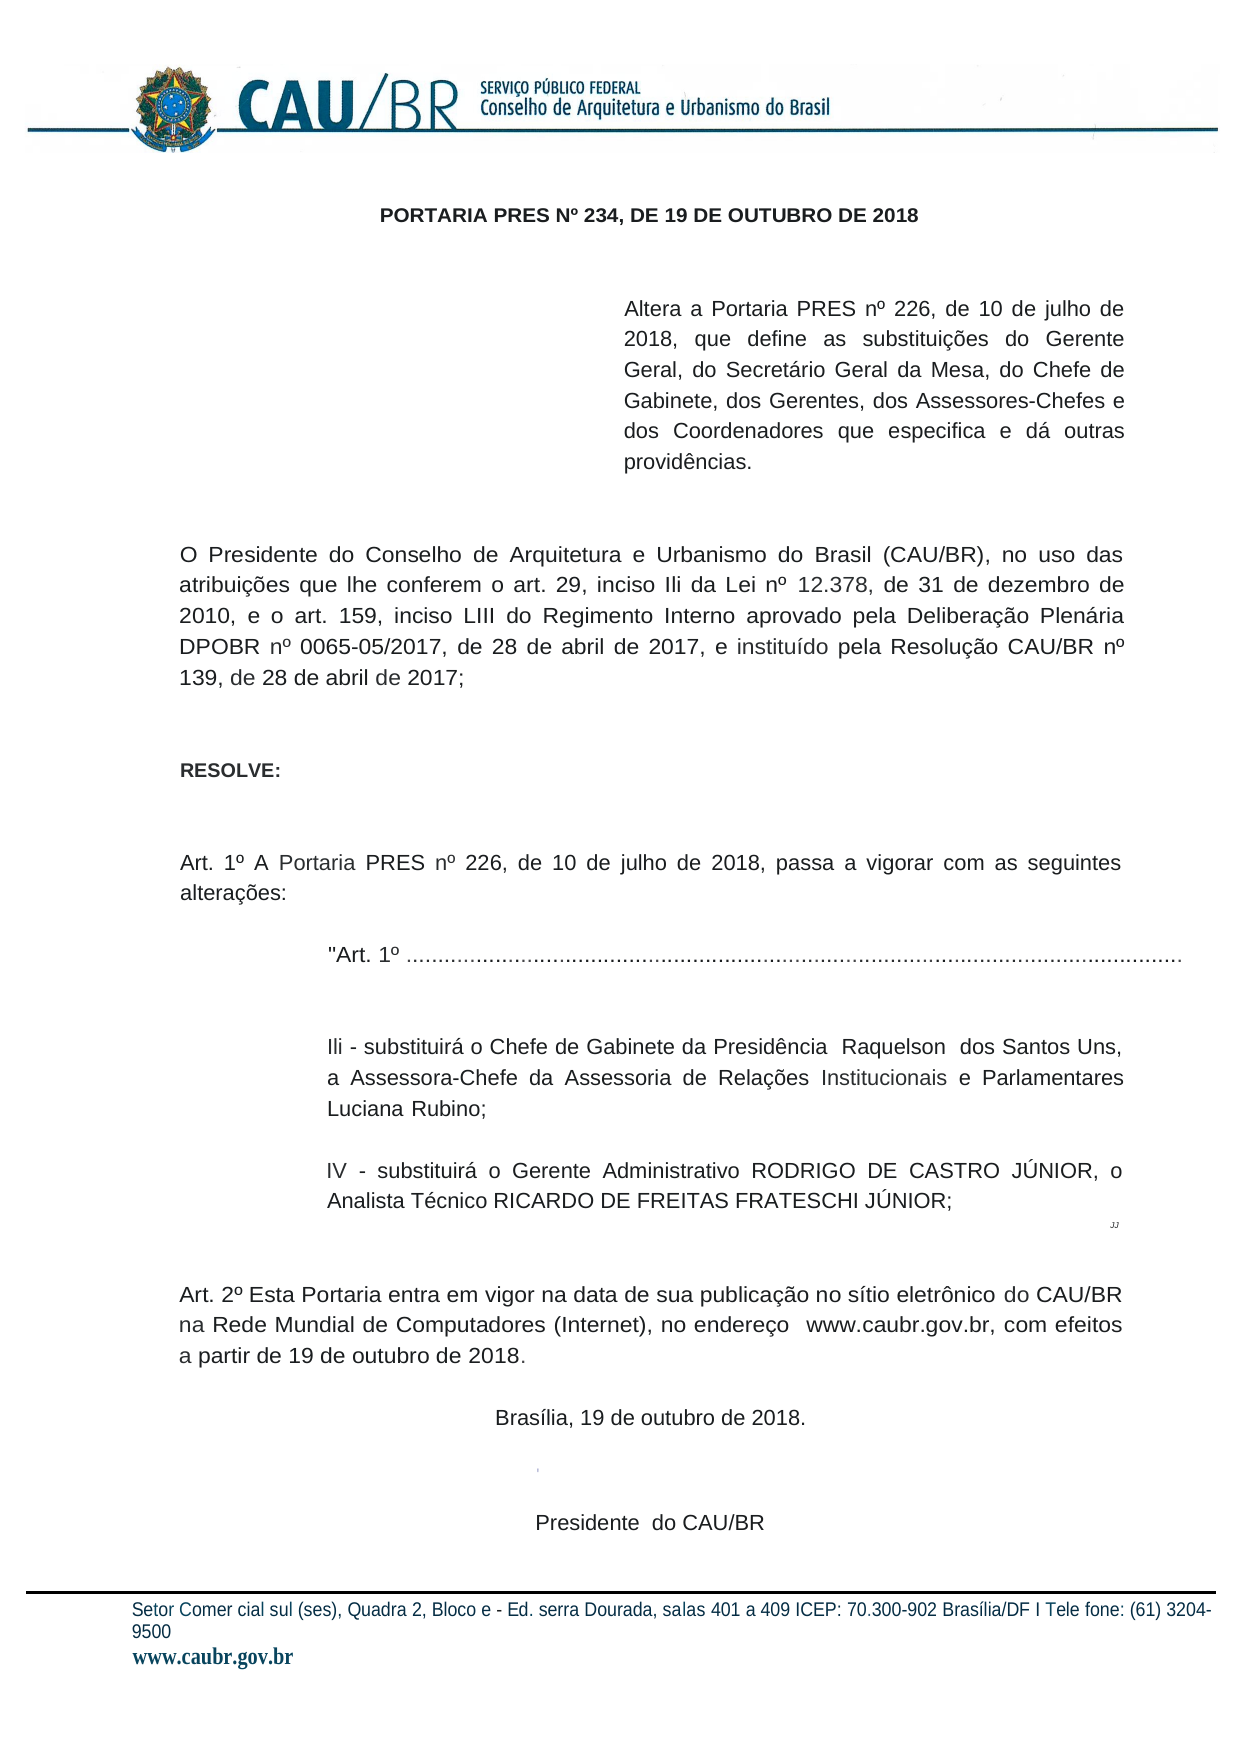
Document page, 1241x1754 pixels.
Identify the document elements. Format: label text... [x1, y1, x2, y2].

text Altera a Portaria PRES nº 226, de 10 de julho de 2018, que define as substituições do Gerente Geral, do Secretário Geral da Mesa, do Chefe de Gabinete, dos Gerentes, dos Assessores-Chefes e dos Coordenadores que especifica e dá outras providências. [623, 296, 1126, 474]
text Setor Comer cial sul (ses), Quadra 2, Bloco e - Ed. serra Dourada, salas 401 a 409 ICEP: 70.300-902 Brasília/DF I Tele fone: (61) 3204-9500 [132, 1591, 1234, 1643]
text IV - substituirá o Gerente Administrativo RODRIGO DE CASTRO JÚNIOR, o Analista Técnico RICARDO DE FREITAS FRATESCHI JÚNIOR; [326, 1158, 1123, 1213]
text www.caubr.gov.br [132, 1643, 1234, 1670]
text RESOLVE: [180, 759, 1234, 781]
text Art. 1º A Portaria PRES nº 226, de 10 de julho de 2018, passa a vigorar com as seguintes alterações: [180, 849, 1122, 905]
text Brasília, 19 de outubro de 2018. [492, 1405, 809, 1430]
text "Art. 1º .......................................................................................................................... [328, 941, 1234, 967]
text Ili - substituirá o Chefe de Gabinete da Presidência Raquelson dos Santos Uns, a Assessora-Chefe da Assessoria de Relações Institucionais e Parlamentares Luciana Rubino; [327, 1034, 1124, 1121]
picture [24, 64, 1220, 153]
text O Presidente do Conselho de Arquitetura e Urbanismo do Brasil (CAU/BR), no uso das atribuições que lhe conferem o art. 29, inciso Ili da Lei nº 12.378, de 31 de dezembro de 2010, e o art. 159, inciso LIII do Regimento Interno aprovado pela Deliberação Plenária DPOBR nº 0065-05/2017, de 28 de abril de 2017, e instituído pela Resolução CAU/BR nº 139, de 28 de abril de 2017; [179, 542, 1125, 690]
text PORTARIA PRES Nº 234, DE 19 DE OUTUBRO DE 2018 [379, 204, 1234, 227]
text Art. 2º Esta Portaria entra em vigor na data de sua publicação no sítio eletrônico do CAU/BR na Rede Mundial de Computadores (Internet), no endereço www.caubr.gov.br, com efeitos a partir de 19 de outubro de 2018. [179, 1282, 1122, 1368]
text Presidente do CAU/BR [491, 1512, 809, 1535]
